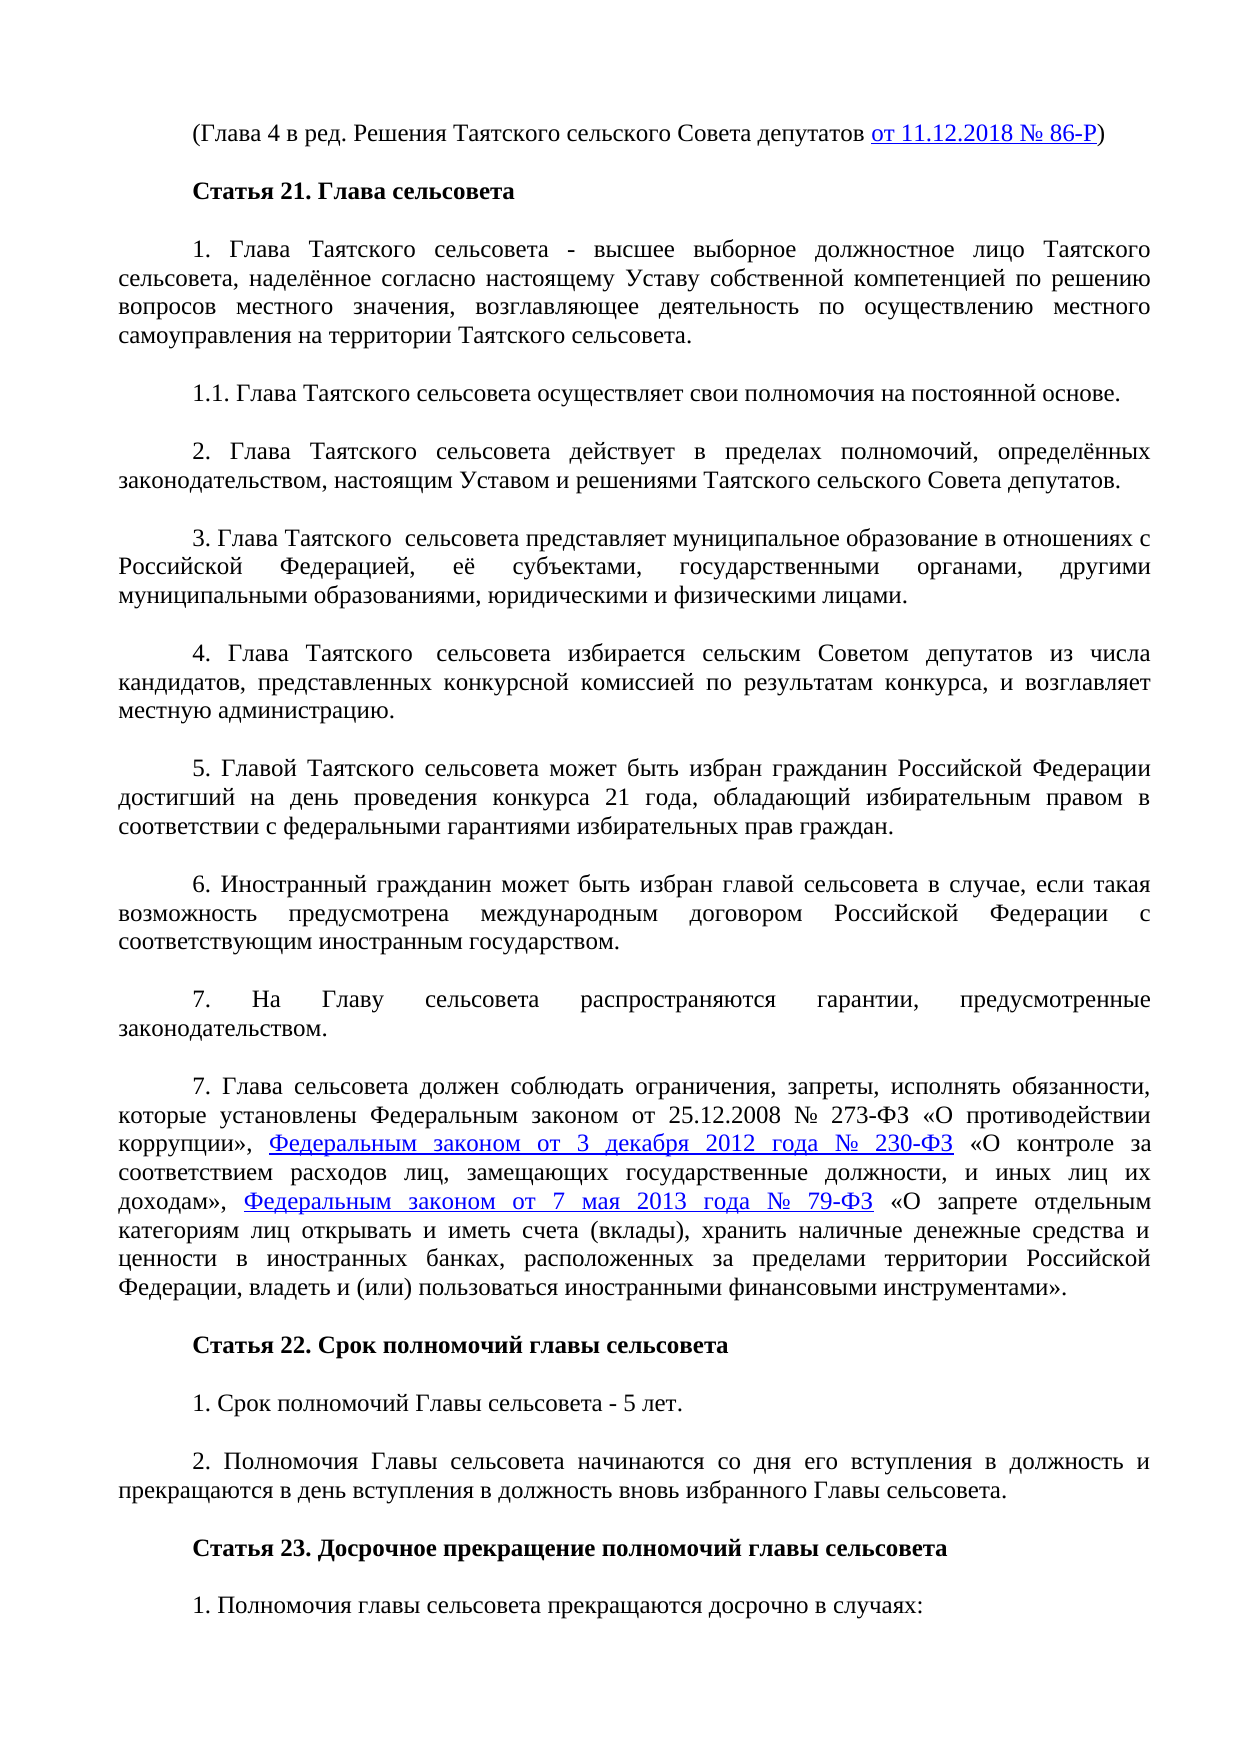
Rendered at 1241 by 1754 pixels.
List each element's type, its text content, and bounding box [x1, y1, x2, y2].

text 6. Иностранный гражданин может быть избран главой сельсовета в случае, если такая возможность предусмотрена международным договором Российской Федерации с соответствующим иностранным государством. [118, 869, 1152, 955]
text Статья 22. Срок полномочий главы сельсовета [118, 1330, 1152, 1359]
text 4. Глава Таятского сельсовета избирается сельским Советом депутатов из числа кандидатов, представленных конкурсной комиссией по результатам конкурса, и возглавляет местную администрацию. [118, 638, 1152, 724]
text 1. Глава Таятского сельсовета - высшее выборное должностное лицо Таятского сельсовета, наделённое согласно настоящему Уставу собственной компетенцией по решению вопросов местного значения, возглавляющее деятельность по осуществлению местного самоуправления на территории Таятского сельсовета. [118, 234, 1152, 349]
text 5. Главой Таятского сельсовета может быть избран гражданин Российской Федерации достигший на день проведения конкурса 21 года, обладающий избирательным правом в соответствии с федеральными гарантиями избирательных прав граждан. [118, 753, 1152, 840]
text 7. На Главу сельсовета распространяются гарантии, предусмотренные законодательством. [118, 984, 1152, 1042]
text 2. Глава Таятского сельсовета действует в пределах полномочий, определённых законодательством, настоящим Уставом и решениями Таятского сельского Совета депутатов. [118, 436, 1152, 493]
text Статья 23. Досрочное прекращение полномочий главы сельсовета [118, 1533, 1152, 1561]
text 2. Полномочия Главы сельсовета начинаются со дня его вступления в должность и прекращаются в день вступления в должность вновь избранного Главы сельсовета. [118, 1446, 1152, 1503]
text Статья 21. Глава сельсовета [118, 176, 1152, 205]
text 7. Глава сельсовета должен соблюдать ограничения, запреты, исполнять обязанности, которые установлены Федеральным законом от 25.12.2008 № 273-ФЗ «О противодействии коррупции», Федеральным законом от 3 декабря 2012 года № 230-ФЗ «О контроле за соответствием расходов лиц, замещающих государственные должности, и иных лиц их доходам», Федеральным законом от 7 мая 2013 года № 79-ФЗ «О запрете отдельным категориям лиц открывать и иметь счета (вклады), хранить наличные денежные средства и ценности в иностранных банках, расположенных за пределами территории Российской Федерации, владеть и (или) пользоваться иностранными финансовыми инструментами». [118, 1071, 1152, 1301]
text 1.1. Глава Таятского сельсовета осуществляет свои полномочия на постоянной основе. [118, 378, 1152, 407]
text 3. Глава Таятского сельсовета представляет муниципальное образование в отношениях с Российской Федерацией, её субъектами, государственными органами, другими муниципальными образованиями, юридическими и физическими лицами. [118, 523, 1152, 609]
text (Глава 4 в ред. Решения Таятского сельского Совета депутатов от 11.12.2018 № 86-Р) [118, 118, 1152, 147]
text 1. Срок полномочий Главы сельсовета - 5 лет. [118, 1388, 1152, 1417]
text 1. Полномочия главы сельсовета прекращаются досрочно в случаях: [118, 1591, 1152, 1619]
